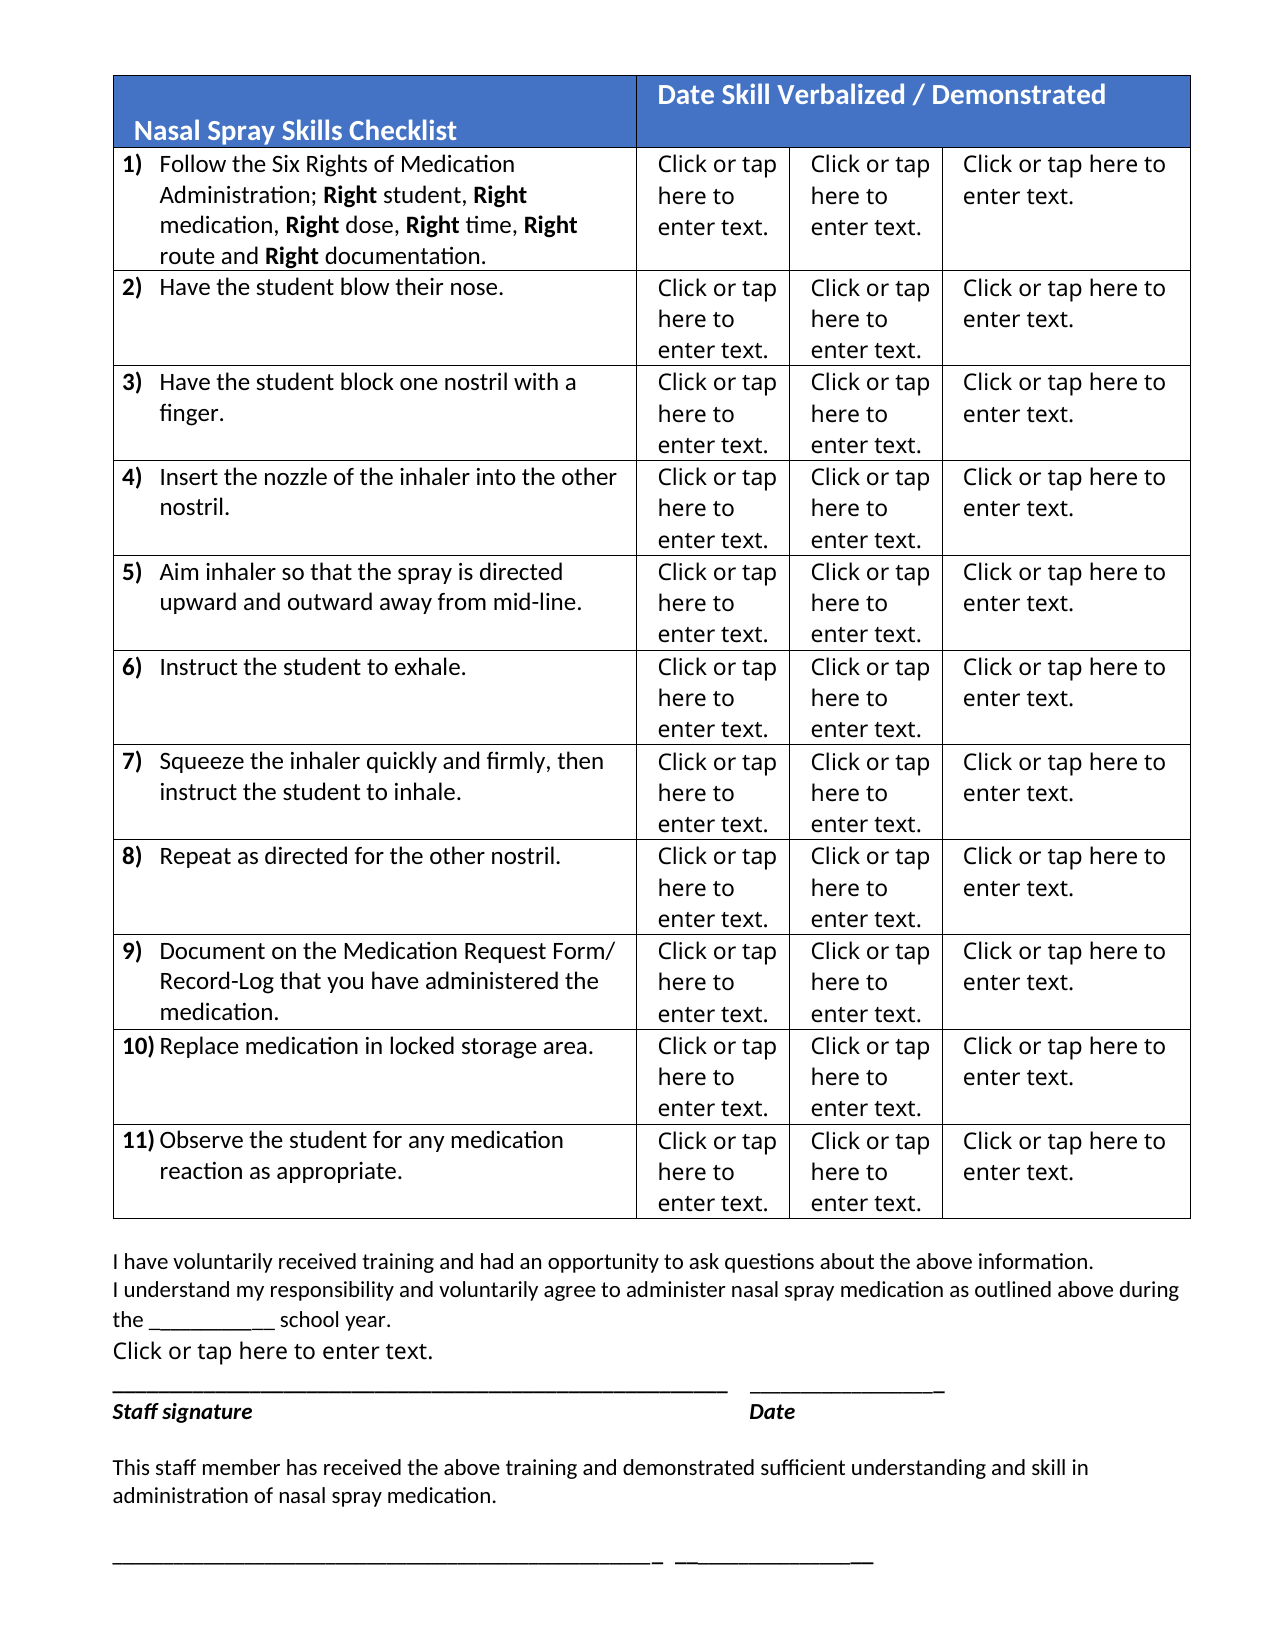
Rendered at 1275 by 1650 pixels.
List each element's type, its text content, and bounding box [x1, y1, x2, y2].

table_cell Instruct the student to exhale. [114, 651, 636, 744]
table_cell Aim inhaler so that the spray is directed upward and outward away from mid-line. [114, 556, 636, 649]
text I have voluntarily received training and had an opportunity to ask questions about the above information. [112, 1247, 1200, 1275]
text ______________________________________________________ _ [112, 1366, 1200, 1397]
text Staff signature Date [112, 1397, 1200, 1425]
table_cell Repeat as directed for the other nostril. [114, 840, 636, 934]
table_cell Follow the Six Rights of Medication Administration; Right student, Right medication, Right dose, Right time, Right route and Right documentation. [114, 148, 636, 270]
text I understand my responsibility and voluntarily agree to administer nasal spray medication as outlined above during the ___ school year. [112, 1275, 1200, 1335]
table_cell Have the student block one nostril with a finger. [114, 366, 636, 460]
table_cell Insert the nozzle of the inhaler into the other nostril. [114, 461, 636, 555]
table_cell Document on the Medication Request Form/ Record-Log that you have administered the medication. [114, 935, 636, 1029]
text _ ____ [112, 1537, 1200, 1568]
table_cell Observe the student for any medication reaction as appropriate. [114, 1125, 636, 1218]
table_cell Replace medication in locked storage area. [114, 1030, 636, 1123]
table_header Nasal Spray Skills Checklist [114, 76, 636, 147]
table_cell Squeeze the inhaler quickly and firmly, then instruct the student to inhale. [114, 745, 636, 839]
text This staff member has received the above training and demonstrated sufficient understanding and skill in administration of nasal spray medication. [112, 1453, 1200, 1509]
table_header Date Skill Verbalized / Demonstrated [637, 76, 1190, 147]
table_cell Have the student blow their nose. [114, 271, 636, 365]
